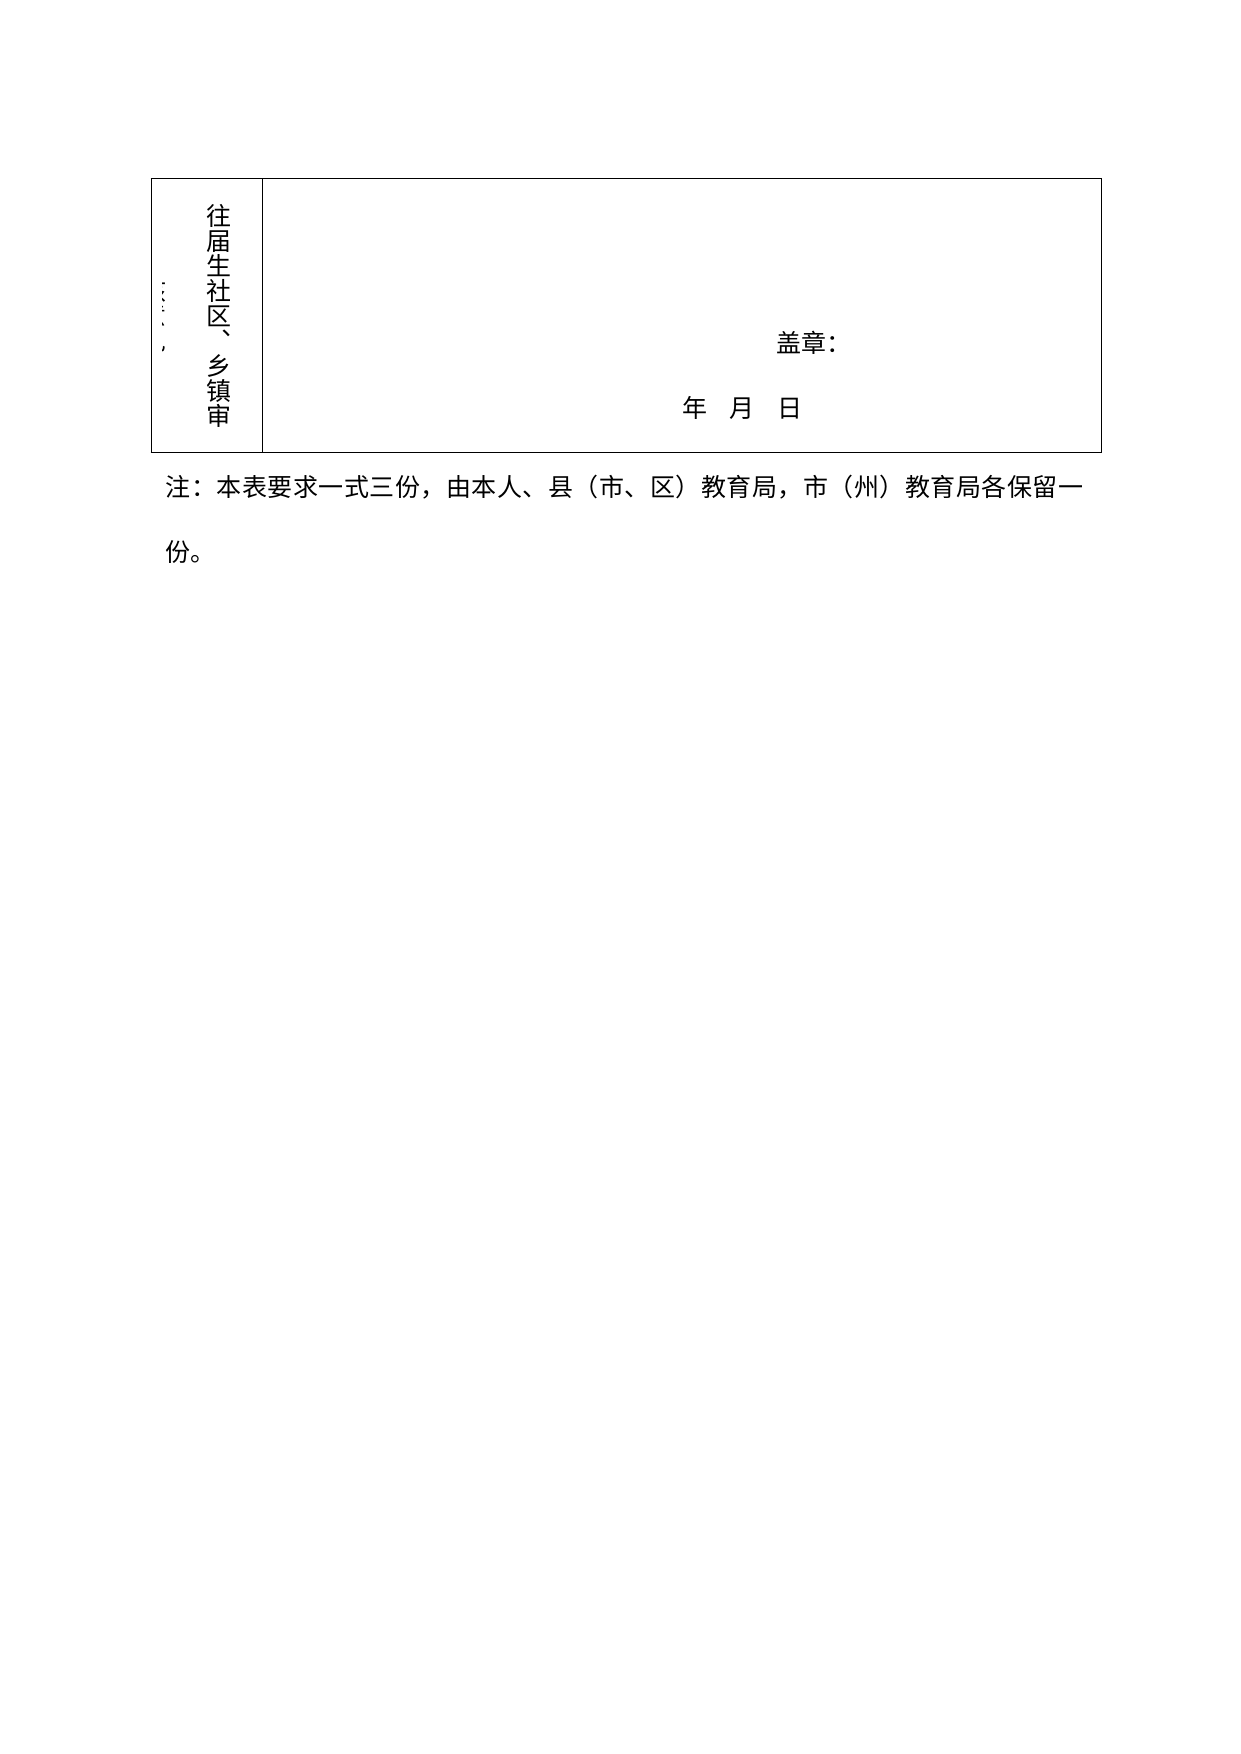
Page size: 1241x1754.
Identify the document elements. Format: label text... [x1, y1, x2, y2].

text 注：本表要求一式三份，由本人、县（市、区）教育局，市（州）教育局各保留一份。 [165, 453, 1087, 583]
table_cell 往届生社区、乡镇审核意见 [152, 179, 262, 452]
table_cell 盖章： 年 月 日 [263, 179, 1101, 452]
